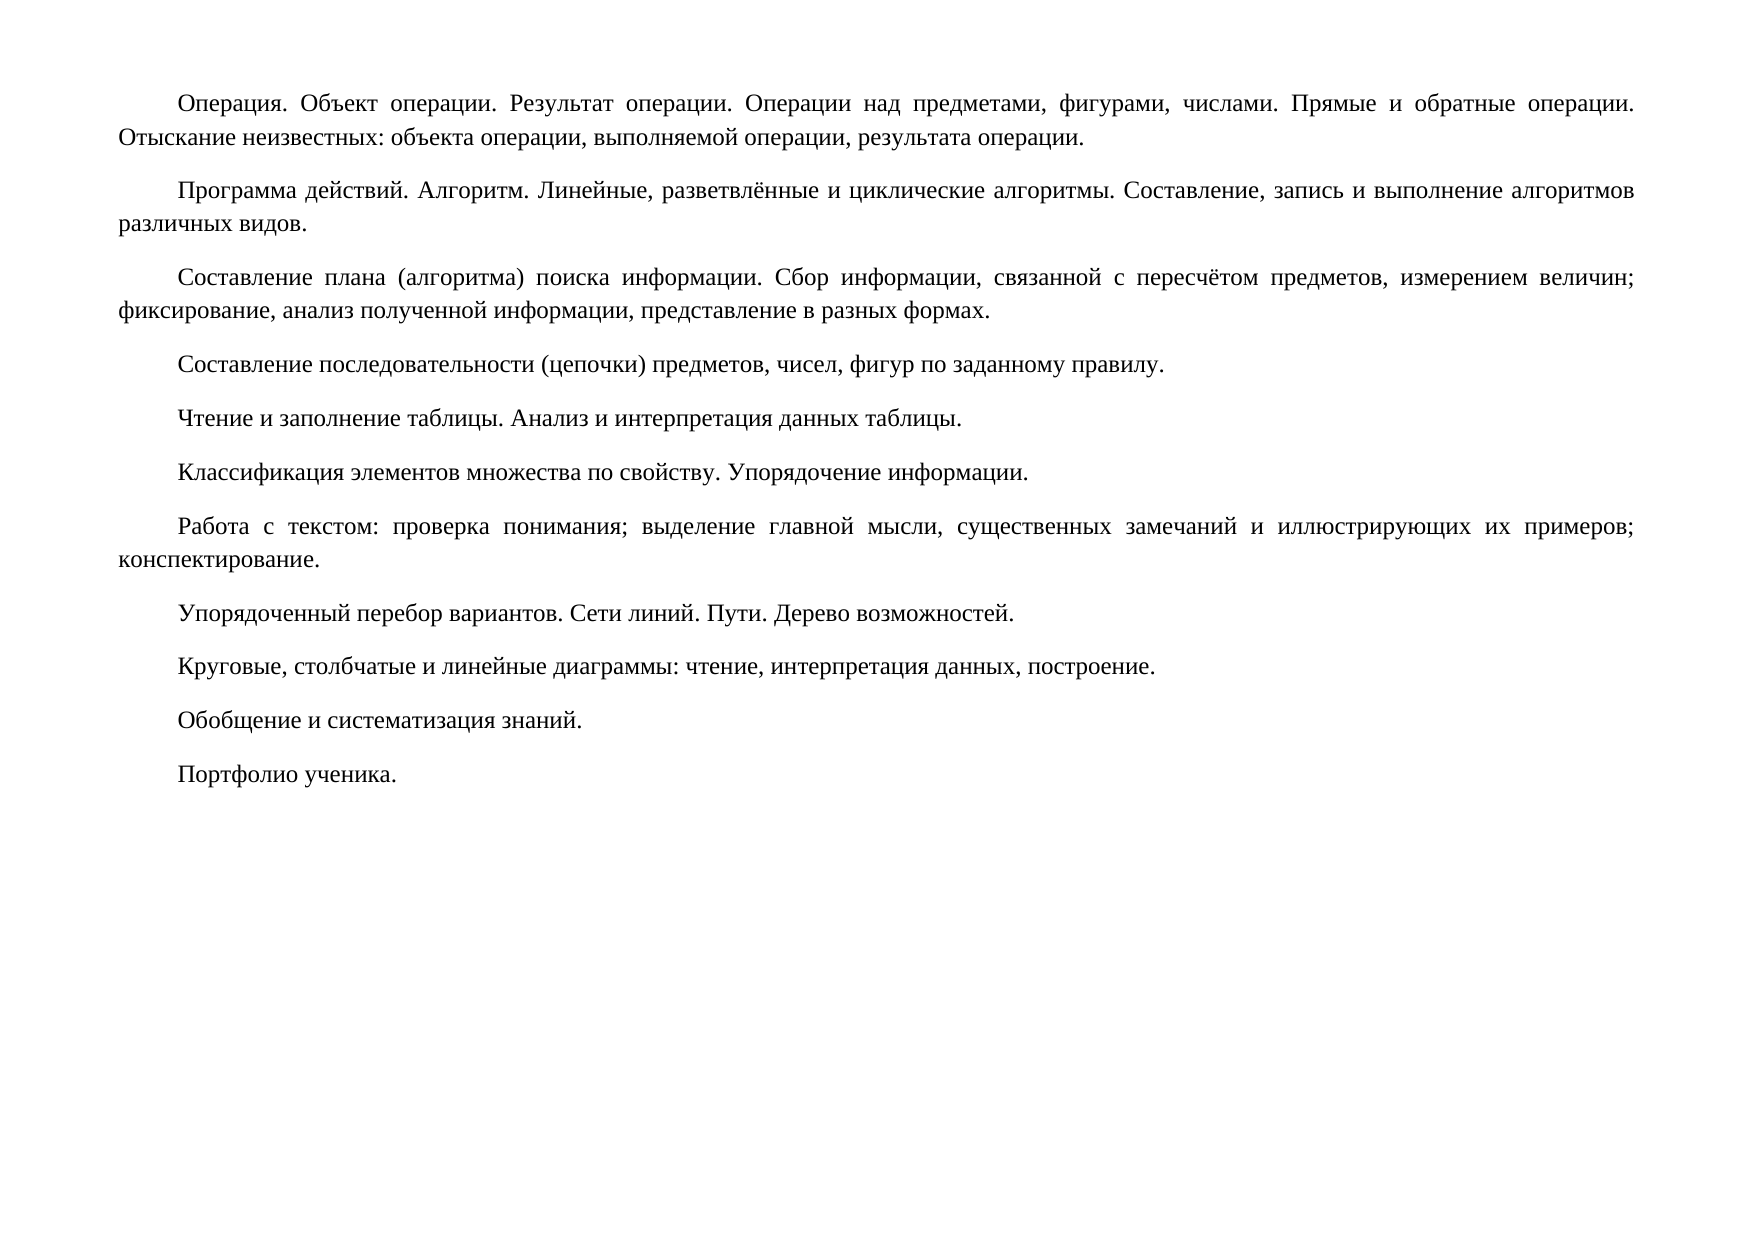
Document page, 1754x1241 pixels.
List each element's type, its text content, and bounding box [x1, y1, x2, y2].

text Программа действий. Алгоритм. Линейные, разветвлённые и циклические алгоритмы. Составление, запись и выполнение алгоритмов различных видов. [118, 175, 1636, 237]
text Составление последовательности (цепочки) предметов, чисел, фигур по заданному правилу. [118, 349, 1636, 378]
text Обобщение и систематизация знаний. [118, 705, 1636, 734]
text Чтение и заполнение таблицы. Анализ и интерпретация данных таблицы. [118, 403, 1636, 432]
text Операция. Объект операции. Результат операции. Операции над предметами, фигурами, числами. Прямые и обратные операции. Отыскание неизвестных: объекта операции, выполняемой операции, результата операции. [118, 88, 1636, 150]
text Портфолио ученика. [118, 759, 1636, 788]
text Упорядоченный перебор вариантов. Сети линий. Пути. Дерево возможностей. [118, 598, 1636, 626]
text Работа с текстом: проверка понимания; выделение главной мысли, существенных замечаний и иллюстрирующих их примеров; конспектирование. [118, 511, 1636, 572]
text Составление плана (алгоритма) поиска информации. Сбор информации, связанной с пересчётом предметов, измерением величин; фиксирование, анализ полученной информации, представление в разных формах. [118, 262, 1636, 324]
text Круговые, столбчатые и линейные диаграммы: чтение, интерпретация данных, построение. [118, 651, 1636, 680]
text Классификация элементов множества по свойству. Упорядочение информации. [118, 457, 1636, 486]
